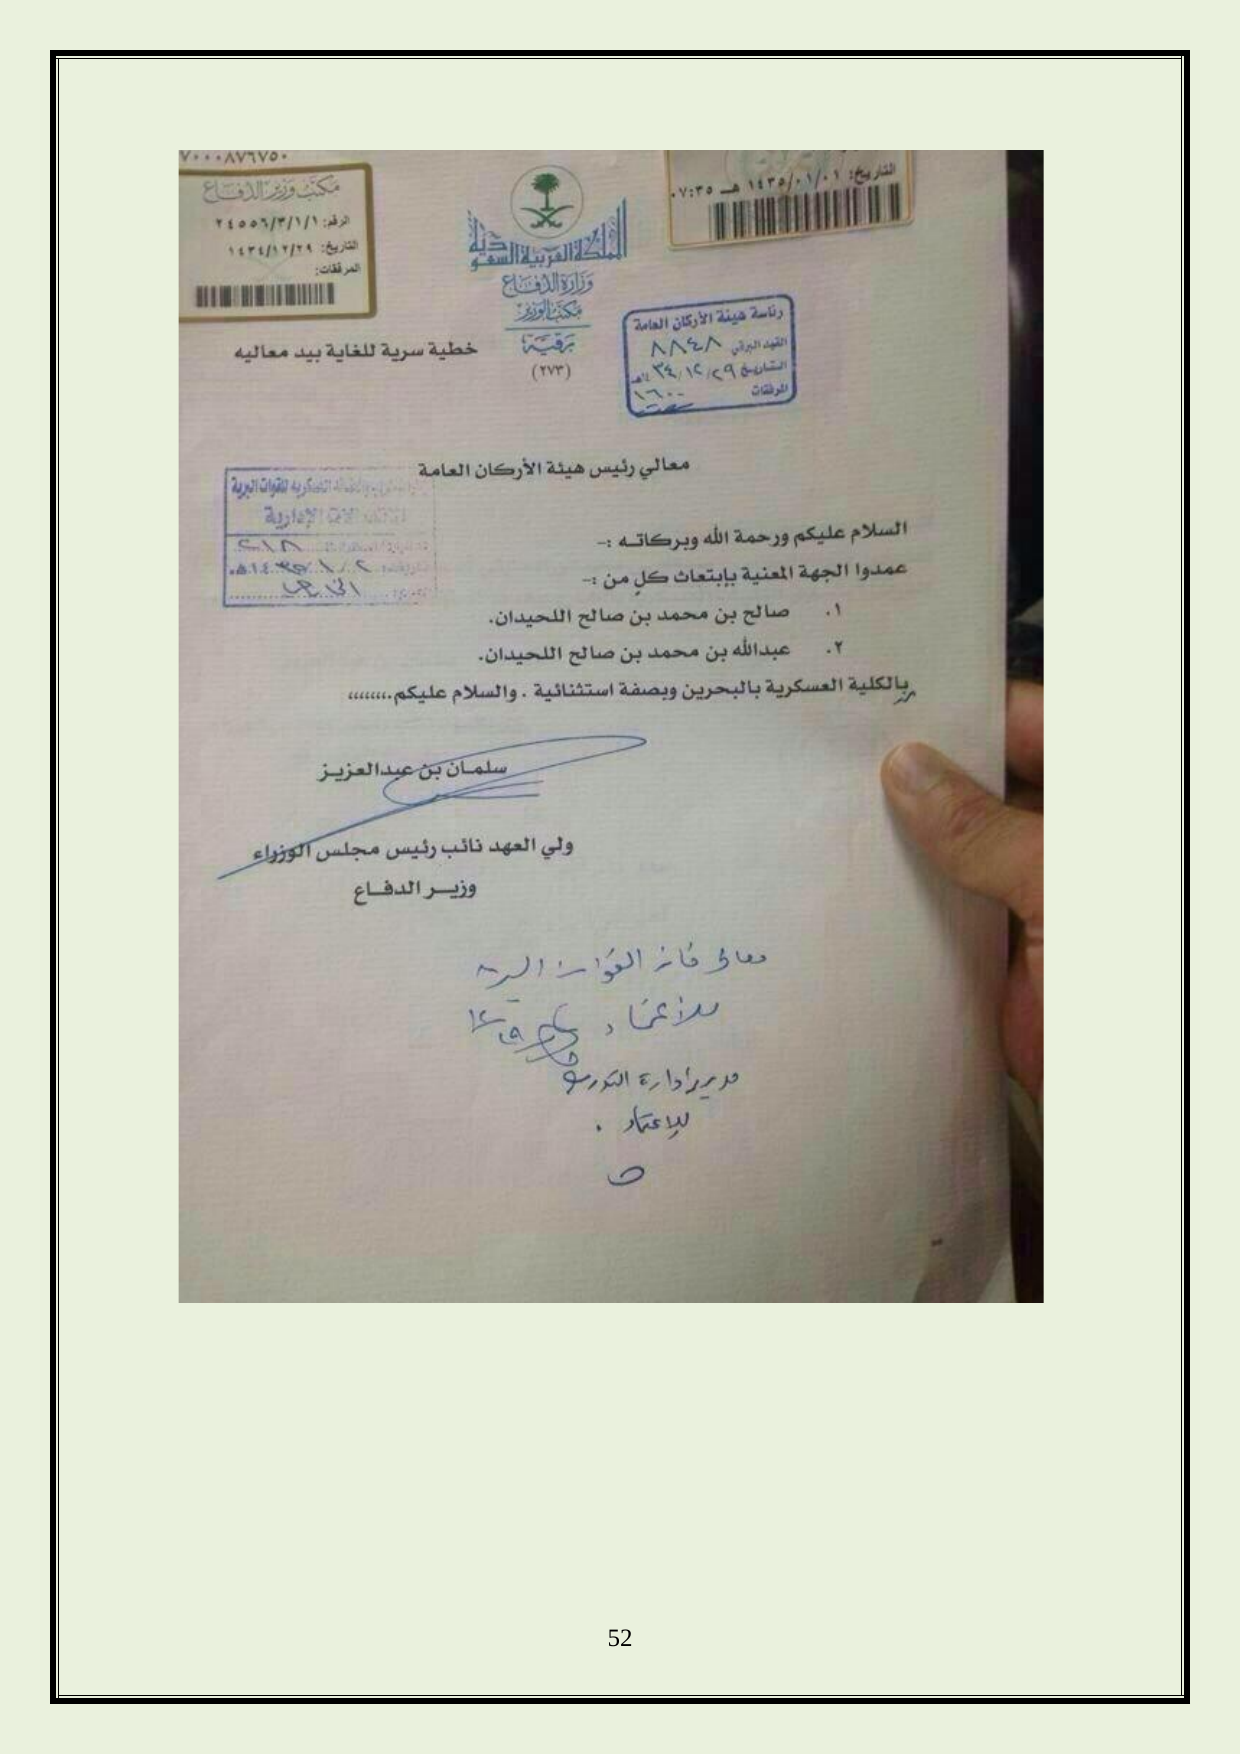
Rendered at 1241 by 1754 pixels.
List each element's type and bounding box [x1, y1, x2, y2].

picture [178, 150, 1044, 1303]
